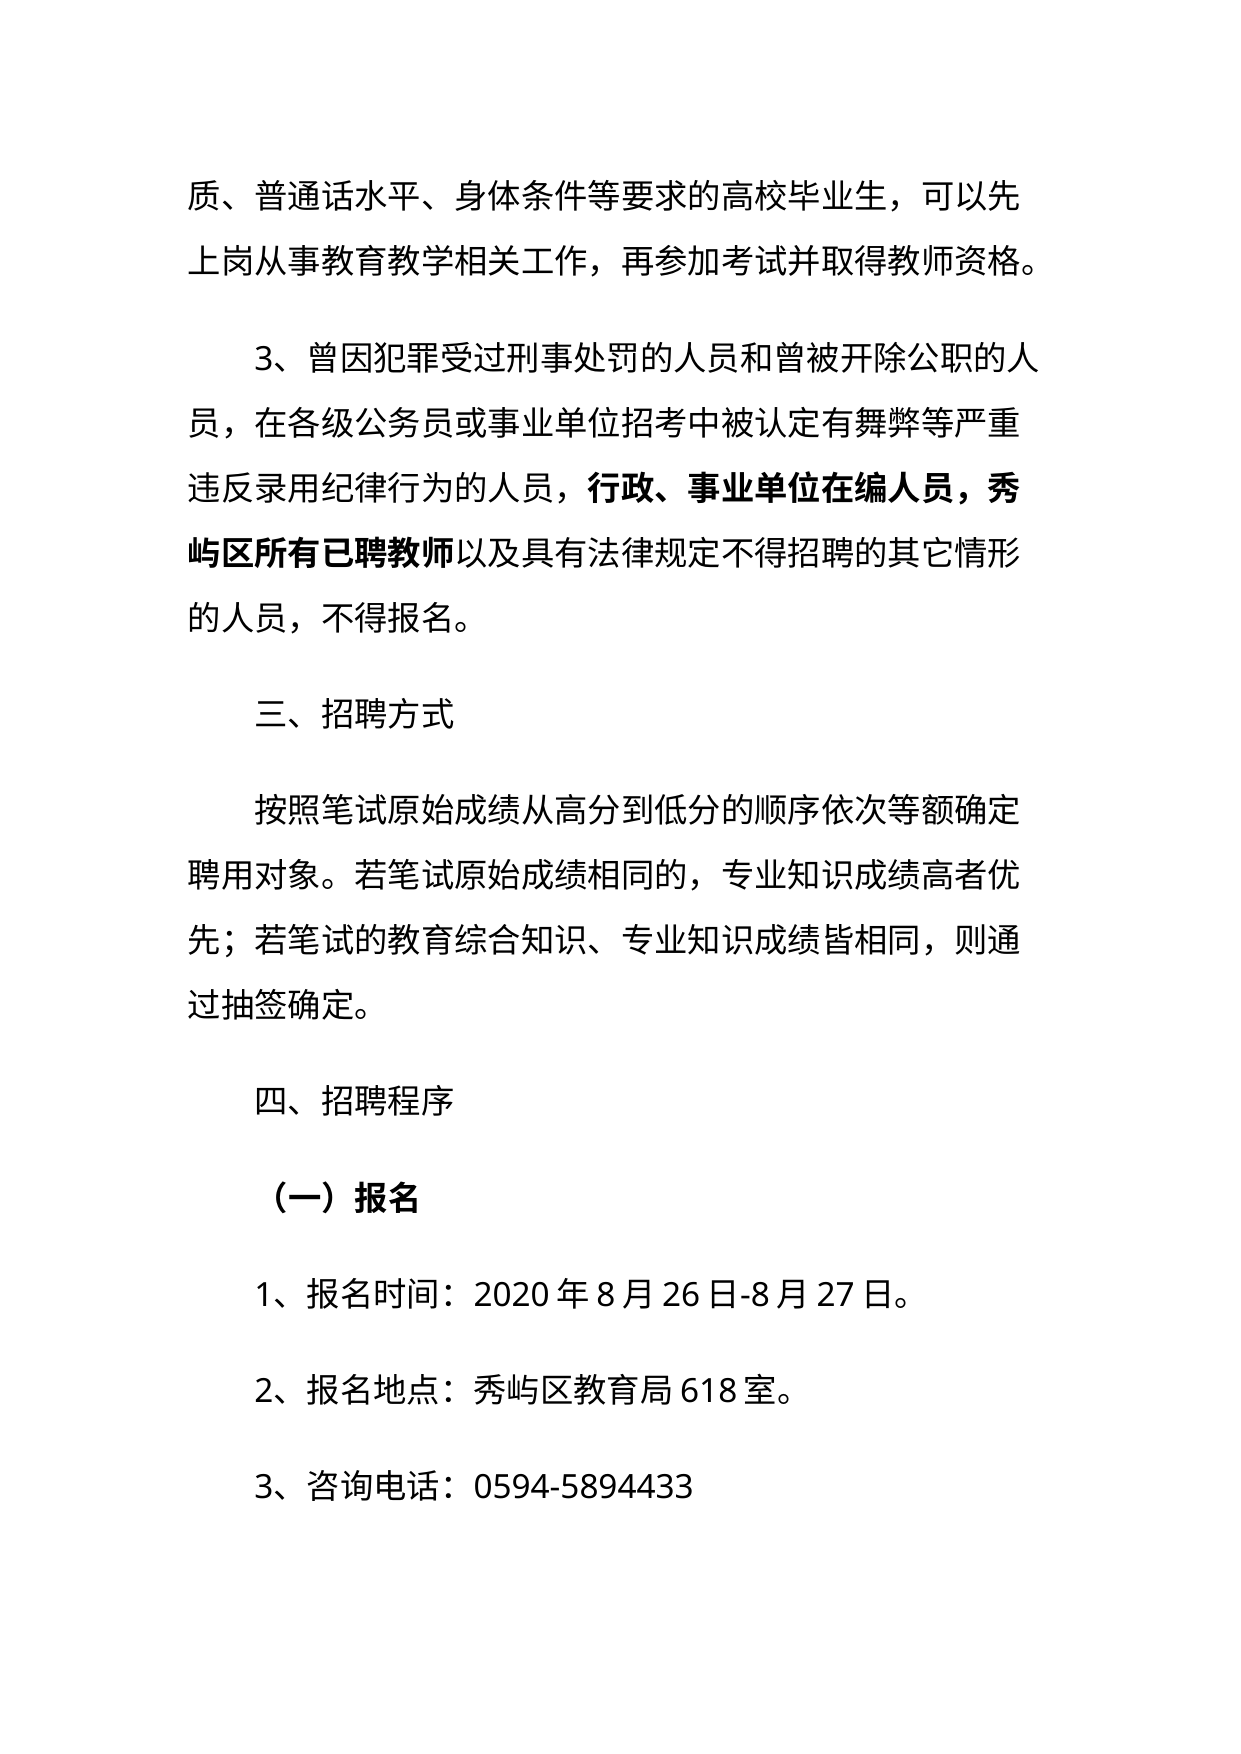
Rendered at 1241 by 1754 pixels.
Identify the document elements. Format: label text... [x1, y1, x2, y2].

text 3、咨询电话：0594-5894433 [187, 1452, 1053, 1517]
text 按照笔试原始成绩从高分到低分的顺序依次等额确定聘用对象。若笔试原始成绩相同的，专业知识成绩高者优先；若笔试的教育综合知识、专业知识成绩皆相同，则通过抽签确定。 [187, 776, 1053, 1036]
text 1、报名时间：2020年8月26日-8月27日。 [187, 1259, 1053, 1324]
text 三、招聘方式 [187, 679, 1053, 744]
text 3、曾因犯罪受过刑事处罚的人员和曾被开除公职的人员，在各级公务员或事业单位招考中被认定有舞弊等严重违反录用纪律行为的人员，行政、事业单位在编人员，秀屿区所有已聘教师以及具有法律规定不得招聘的其它情形的人员，不得报名。 [187, 323, 1053, 648]
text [187, 162, 1053, 292]
text 2、报名地点：秀屿区教育局618室。 [187, 1356, 1053, 1421]
text （一）报名 [187, 1163, 1053, 1228]
text 四、招聘程序 [187, 1067, 1053, 1132]
